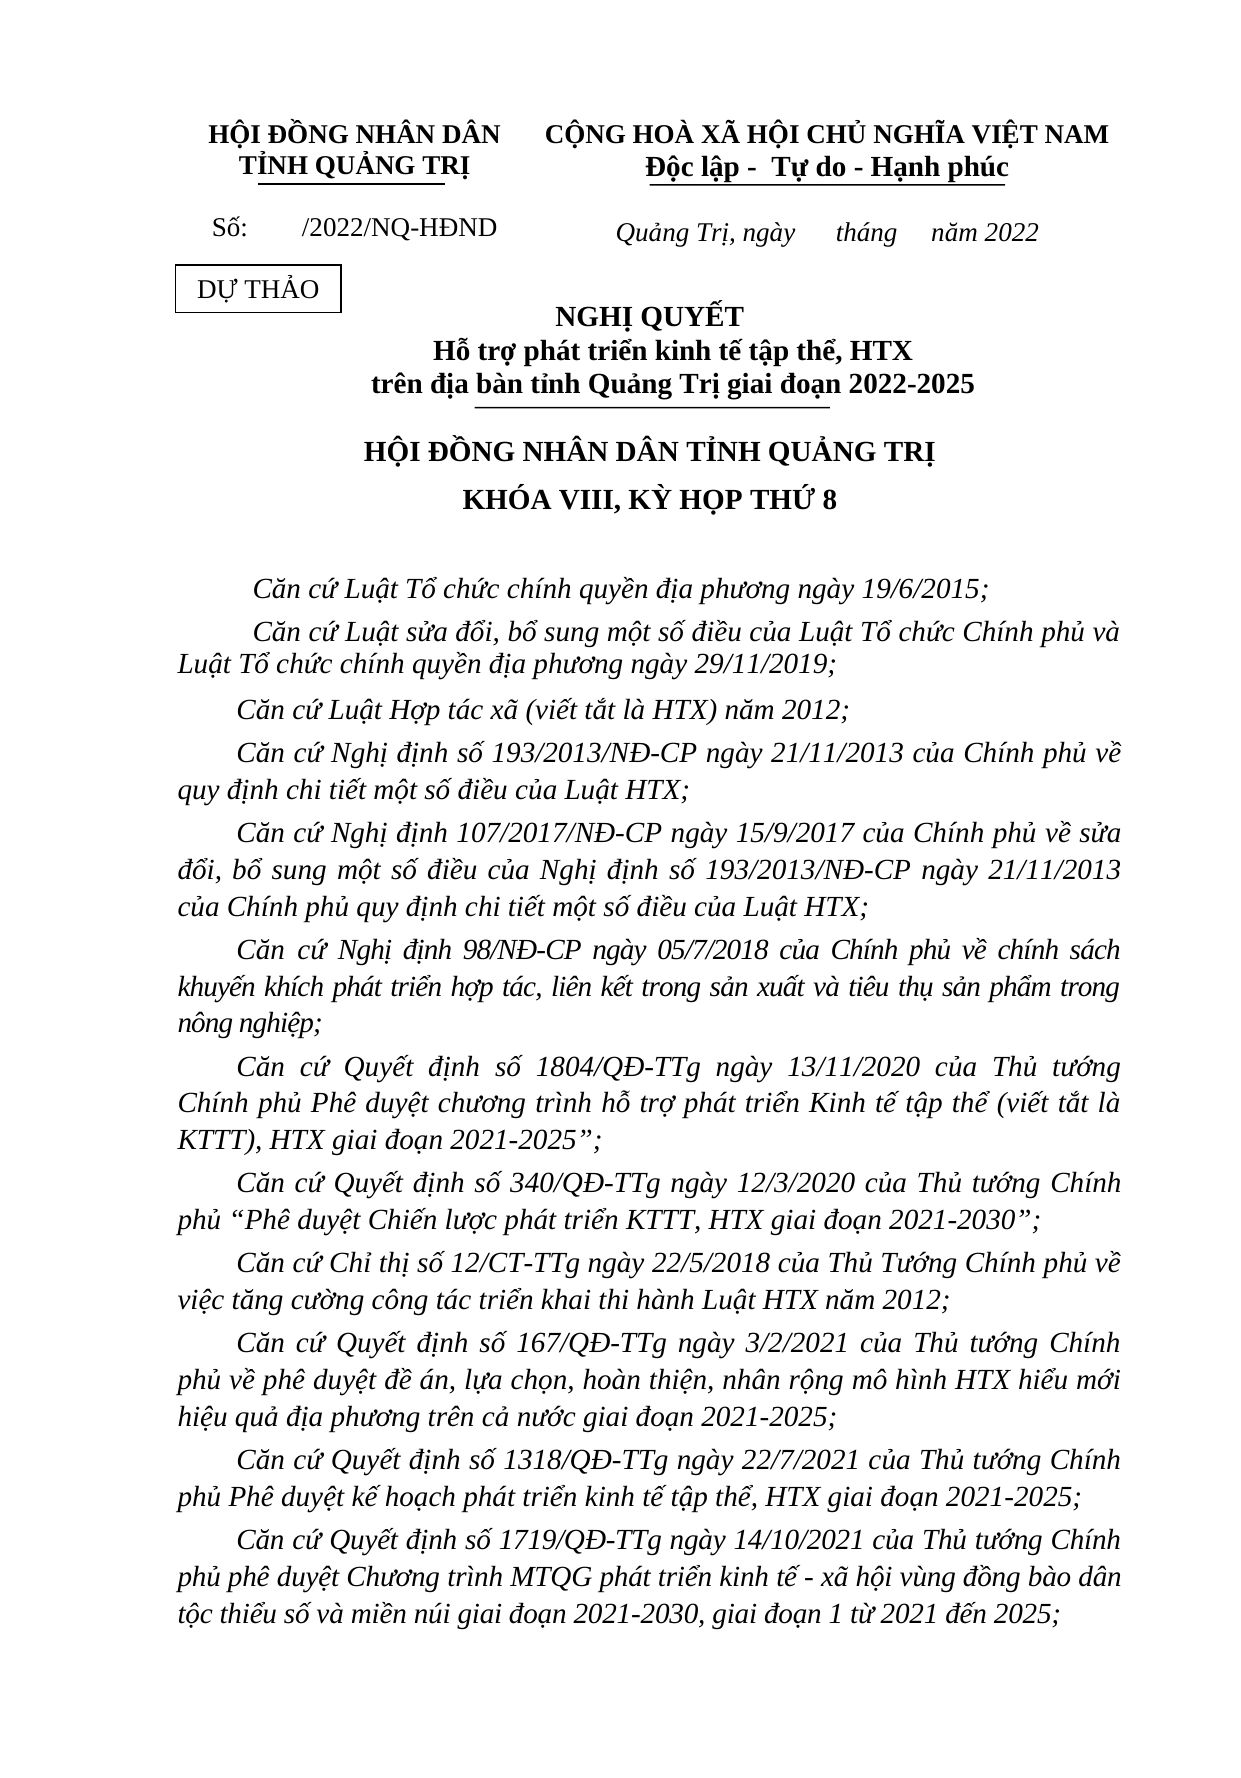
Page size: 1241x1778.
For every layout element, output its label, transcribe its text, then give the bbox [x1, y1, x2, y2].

text Căn cứ Luật sửa đổi, bổ sung một số điều của Luật Tổ chức Chính phủ và Luật Tổ chức chính quyền địa phương ngày 29/11/2019; [177, 617, 1122, 679]
text NGHỊ QUYẾT [177, 299, 1122, 333]
text Căn cứ Quyết định số 1719/QĐ-TTg ngày 14/10/2021 của Thủ tướng Chính phủ phê duyệt Chương trình MTQG phát triển kinh tế - xã hội vùng đồng bào dân tộc thiểu số và miền núi giai đoạn 2021-2030, giai đoạn 1 từ 2021 đến 2025; [177, 1522, 1122, 1630]
text HỘI ĐỒNG NHÂN DÂN TỈNH QUẢNG TRỊ [177, 433, 1122, 469]
text Căn cứ Nghị định 107/2017/NĐ-CP ngày 15/9/2017 của Chính phủ về sửa đổi, bổ sung một số điều của Nghị định số 193/2013/NĐ-CP ngày 21/11/2013 của Chính phủ quy định chi tiết một số điều của Luật HTX; [177, 815, 1122, 922]
text Căn cứ Luật Tổ chức chính quyền địa phương ngày 19/6/2015; [177, 573, 1122, 604]
text Căn cứ Nghị định 98/NĐ-CP ngày 05/7/2018 của Chính phủ về chính sách khuyến khích phát triển hợp tác, liên kết trong sản xuất và tiêu thụ sản phẩm trong nông nghiệp; [177, 932, 1122, 1039]
text Căn cứ Quyết định số 1804/QĐ-TTg ngày 13/11/2020 của Thủ tướng Chính phủ Phê duyệt chương trình hỗ trợ phát triển Kinh tế tập thể (viết tắt là KTTT), HTX giai đoạn 2021-2025”; [177, 1049, 1122, 1156]
table_header CỘNG HOÀ XÃ HỘI CHỦ NGHĨA VIỆT NAM Độc lập - Tự do - Hạnh phúc Quảng Trị, ngày tháng năm 2022 [532, 118, 1122, 266]
text KHÓA VIII, KỲ HỌP THỨ 8 [177, 481, 1122, 517]
text Căn cứ Chỉ thị số 12/CT-TTg ngày 22/5/2018 của Thủ Tướng Chính phủ về việc tăng cường công tác triển khai thi hành Luật HTX năm 2012; [177, 1246, 1122, 1316]
text Căn cứ Luật Hợp tác xã (viết tắt là HTX) năm 2012; [177, 692, 1122, 725]
text Căn cứ Quyết định số 1318/QĐ-TTg ngày 22/7/2021 của Thủ tướng Chính phủ Phê duyệt kế hoạch phát triển kinh tế tập thể, HTX giai đoạn 2021-2025; [177, 1442, 1122, 1513]
text Căn cứ Nghị định số 193/2013/NĐ-CP ngày 21/11/2013 của Chính phủ về quy định chi tiết một số điều của Luật HTX; [177, 735, 1122, 805]
table_header HỘI ĐỒNG NHÂN DÂN TỈNH QUẢNG TRỊ Số: /2022/NQ-HĐND [177, 118, 532, 266]
text Căn cứ Quyết định số 340/QĐ-TTg ngày 12/3/2020 của Thủ tướng Chính phủ “Phê duyệt Chiến lược phát triển KTTT, HTX giai đoạn 2021-2030”; [177, 1166, 1122, 1236]
text trên địa bàn tỉnh Quảng Trị giai đoạn 2022-2025 [177, 366, 1122, 400]
text Căn cứ Quyết định số 167/QĐ-TTg ngày 3/2/2021 của Thủ tướng Chính phủ về phê duyệt đề án, lựa chọn, hoàn thiện, nhân rộng mô hình HTX hiểu mới hiệu quả địa phương trên cả nước giai đoạn 2021-2025; [177, 1326, 1122, 1433]
text Hỗ trợ phát triển kinh tế tập thể, HTX [177, 333, 1122, 366]
